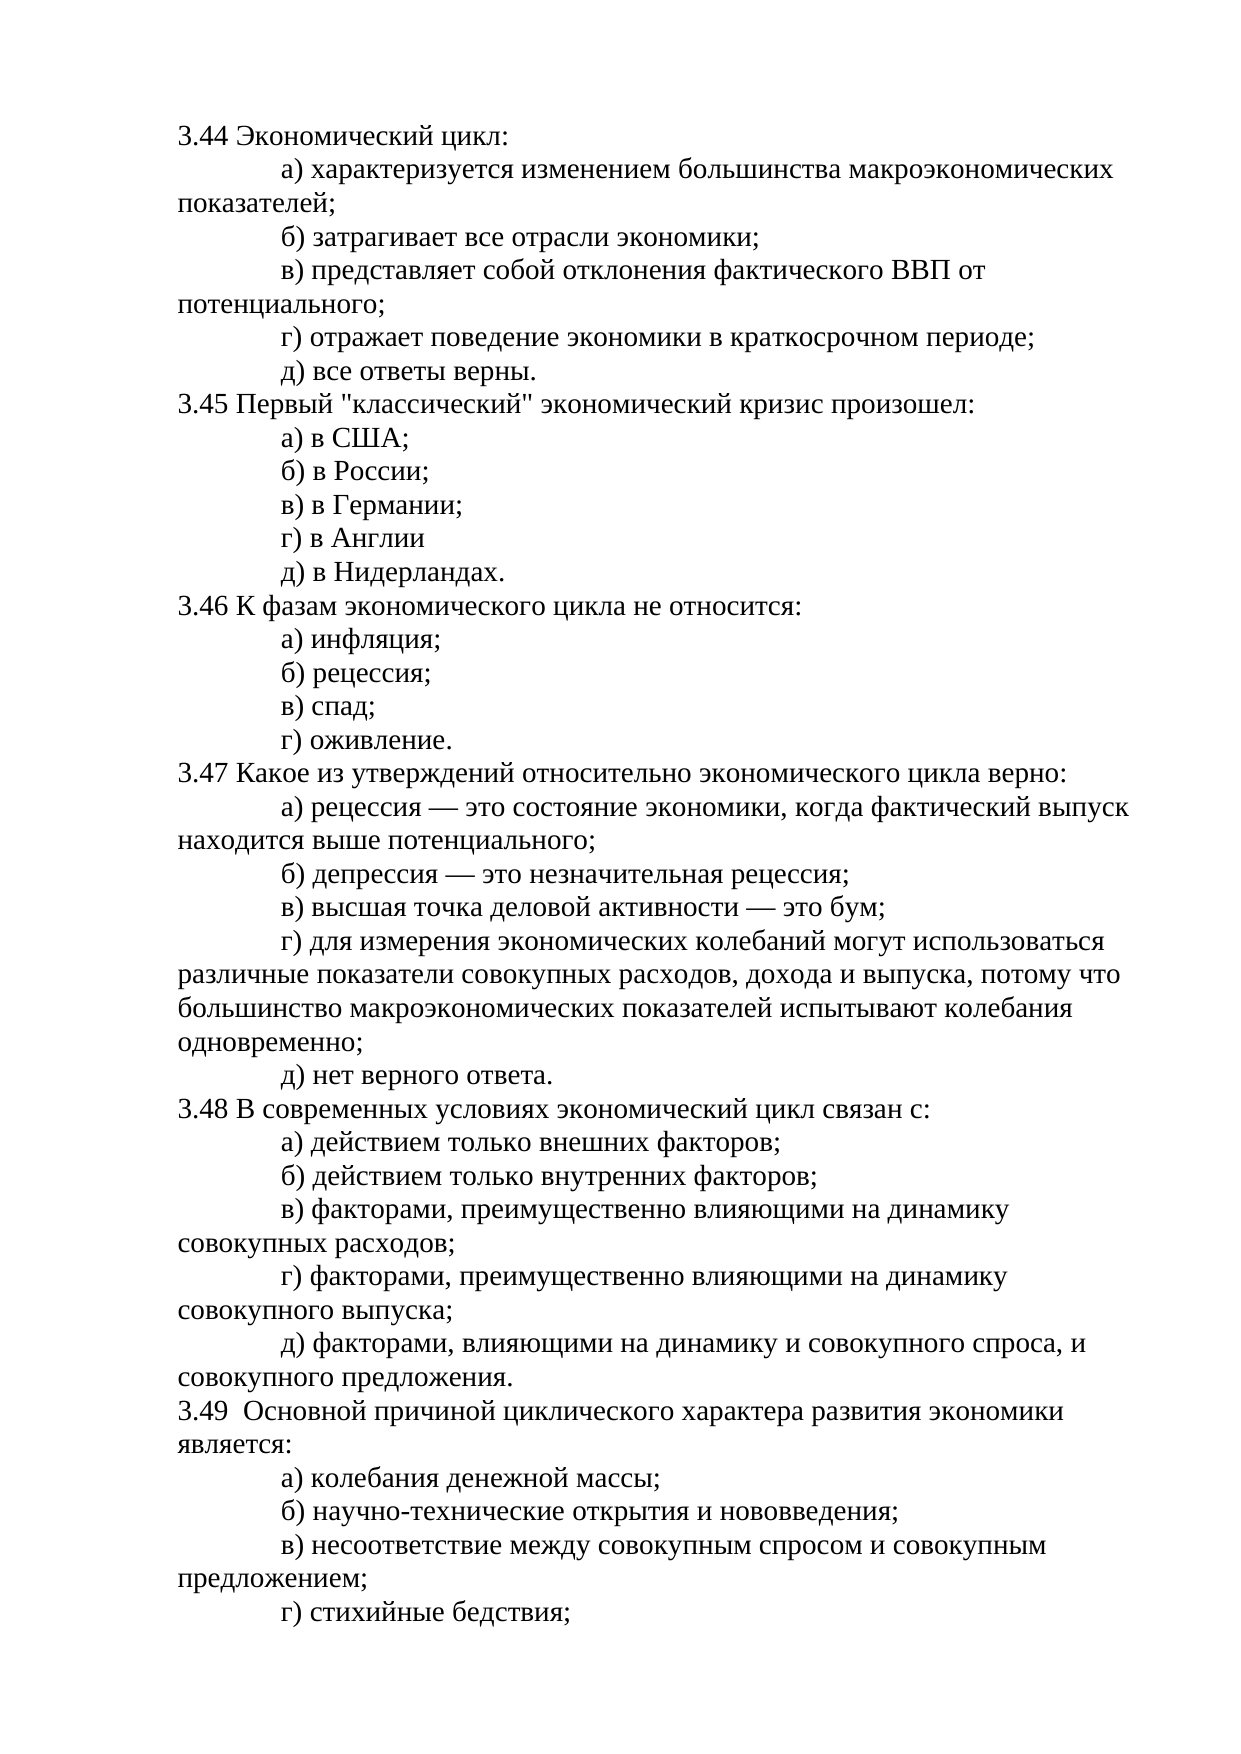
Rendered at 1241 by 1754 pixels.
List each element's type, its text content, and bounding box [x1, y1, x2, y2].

text г) стихийные бедствия; [177, 1594, 1152, 1627]
text а) в США; [177, 420, 1152, 453]
text б) в России; [177, 453, 1152, 487]
text а) рецессия — это состояние экономики, когда фактический выпуск находится выше потенциального; [177, 789, 1152, 856]
text г) факторами, преимущественно влияющими на динамику совокупного выпуска; [177, 1258, 1152, 1326]
text г) отражает поведение экономики в краткосрочном периоде; [177, 319, 1152, 353]
text а) инфляция; [177, 621, 1152, 655]
text д) все ответы верны. [177, 353, 1152, 386]
text 3.44 Экономический цикл: [177, 118, 1152, 152]
text а) характеризуется изменением большинства макроэкономических показателей; [177, 152, 1152, 219]
text б) действием только внутренних факторов; [177, 1158, 1152, 1191]
text г) оживление. [177, 722, 1152, 755]
text 3.48 В современных условиях экономический цикл связан с: [177, 1091, 1152, 1124]
text в) факторами, преимущественно влияющими на динамику совокупных расходов; [177, 1191, 1152, 1258]
text в) представляет собой отклонения фактического ВВП от потенциального; [177, 252, 1152, 319]
text г) для измерения экономических колебаний могут использоваться различные показатели совокупных расходов, дохода и выпуска, потому что большинство макроэкономических показателей испытывают колебания одновременно; [177, 923, 1152, 1057]
text б) затрагивает все отрасли экономики; [177, 219, 1152, 252]
text 3.49 Основной причиной циклического характера развития экономики является: [177, 1393, 1152, 1460]
text д) факторами, влияющими на динамику и совокупного спроса, и совокупного предложения. [177, 1326, 1152, 1393]
text б) депрессия — это незначительная рецессия; [177, 856, 1152, 889]
text в) спад; [177, 688, 1152, 722]
text б) рецессия; [177, 655, 1152, 688]
text д) в Нидерландах. [177, 554, 1152, 588]
text б) научно-технические открытия и нововведения; [177, 1493, 1152, 1527]
text г) в Англии [177, 521, 1152, 554]
text 3.47 Какое из утверждений относительно экономического цикла верно: [177, 755, 1152, 789]
text д) нет верного ответа. [177, 1057, 1152, 1091]
text 3.46 К фазам экономического цикла не относится: [177, 588, 1152, 621]
text а) действием только внешних факторов; [177, 1124, 1152, 1158]
text 3.45 Первый "классический" экономический кризис произошел: [177, 386, 1152, 420]
text в) в Германии; [177, 487, 1152, 521]
text а) колебания денежной массы; [177, 1460, 1152, 1493]
text в) высшая точка деловой активности — это бум; [177, 889, 1152, 923]
text в) несоответствие между совокупным спросом и совокупным предложением; [177, 1527, 1152, 1594]
